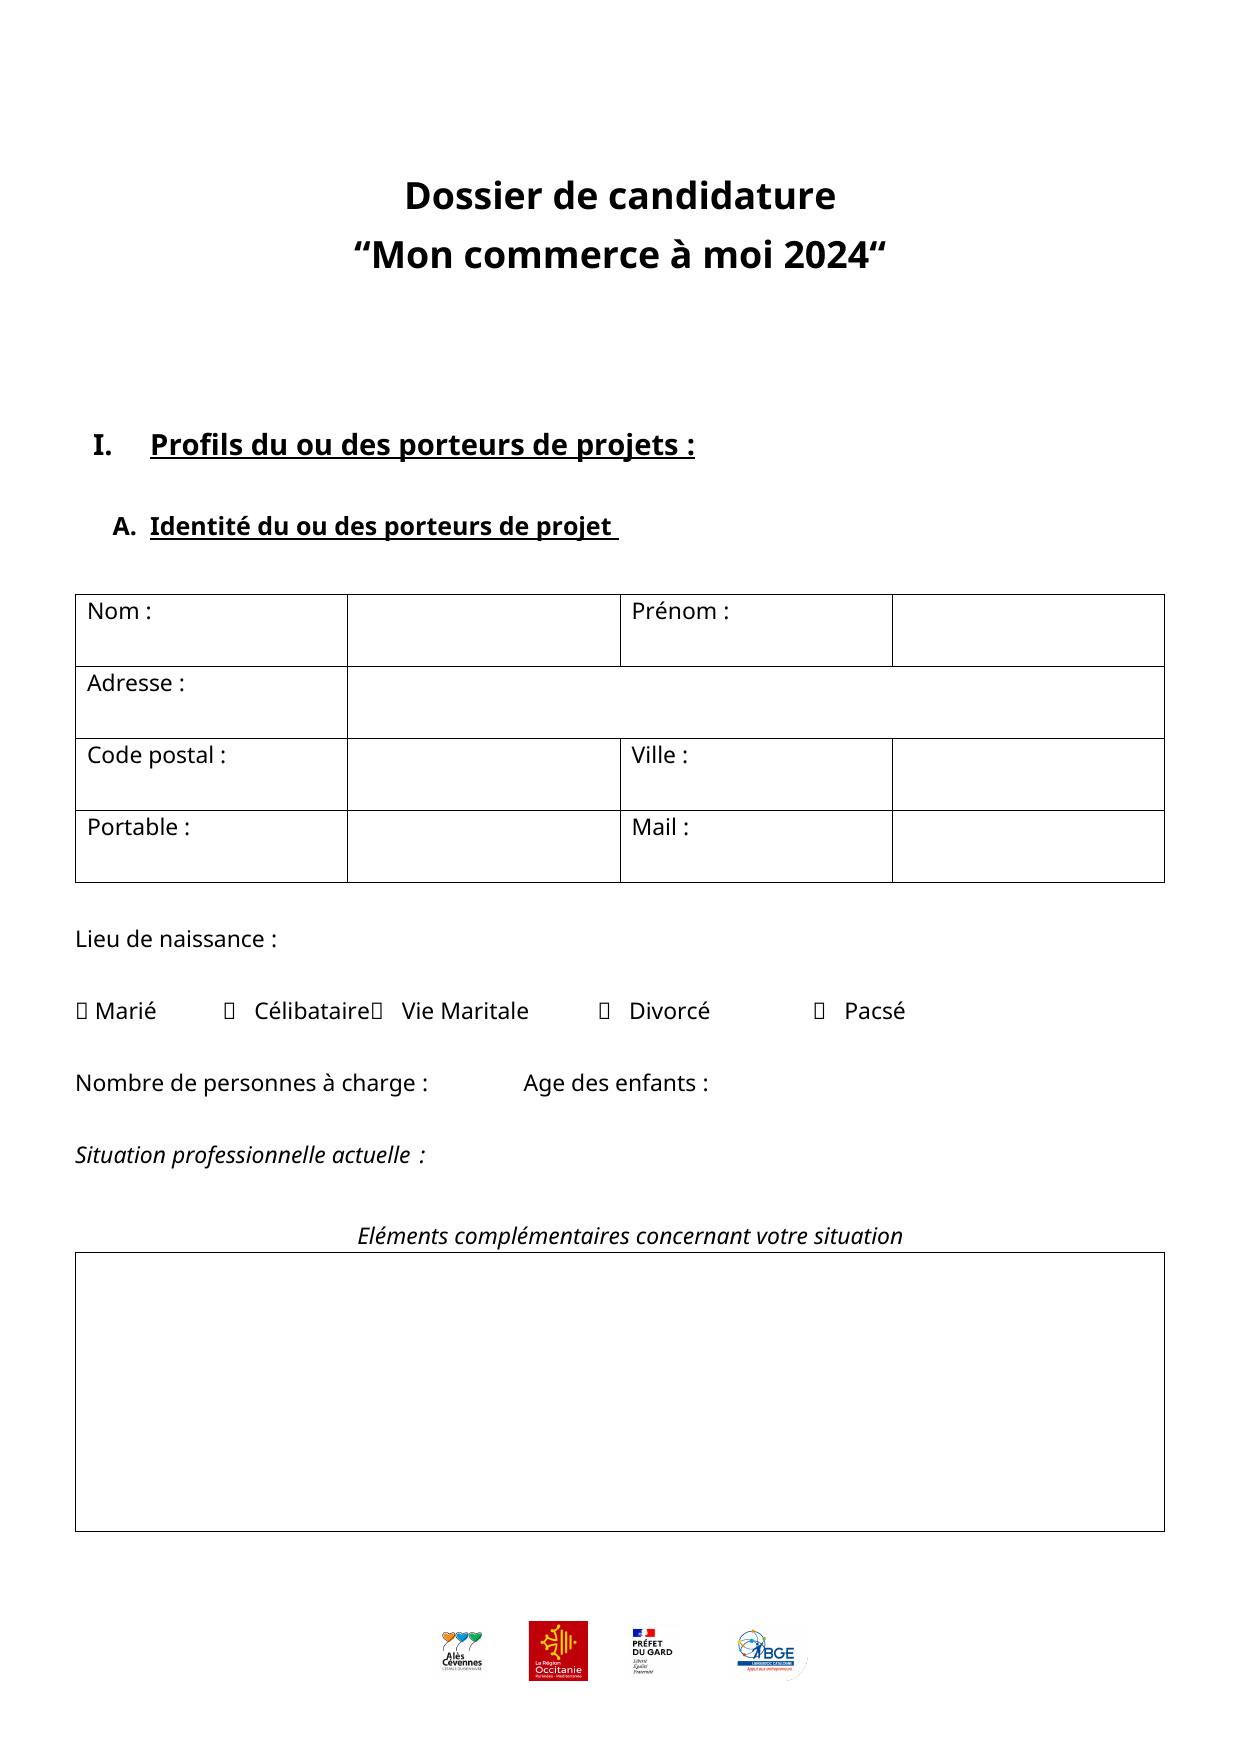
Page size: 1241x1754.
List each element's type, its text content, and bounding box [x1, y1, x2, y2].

table_cell Mail : [621, 811, 892, 882]
table_header [893, 595, 1164, 666]
picture [432, 1621, 492, 1681]
text  Marié  Célibataire  Vie Maritale  Divorcé  Pacsé [75, 995, 1165, 1026]
text Eléments complémentaires concernant votre situation [98, 1220, 1165, 1252]
table_cell Code postal : [76, 739, 347, 810]
picture [625, 1621, 680, 1681]
picture [729, 1621, 808, 1681]
table_header Prénom : [621, 595, 892, 666]
text “Mon commerce à moi 2024“ [75, 228, 1165, 279]
table_cell [348, 811, 620, 882]
table_cell [893, 739, 1164, 810]
picture [528, 1621, 588, 1681]
text Nombre de personnes à charge : Age des enfants : [75, 1067, 1165, 1098]
table_header [76, 1253, 1164, 1531]
table_cell [348, 667, 1164, 738]
table_cell Adresse : [76, 667, 347, 738]
text Dossier de candidature [75, 169, 1165, 221]
table_cell [348, 739, 620, 810]
text Lieu de naissance : [75, 923, 1165, 954]
text Situation professionnelle actuelle : [75, 1138, 1165, 1170]
list Profils du ou des porteurs de projets : [112, 424, 1165, 463]
table_cell Ville : [621, 739, 892, 810]
table_cell [893, 811, 1164, 882]
table_header [348, 595, 620, 666]
list Identité du ou des porteurs de projet [112, 509, 1165, 543]
table_cell Portable : [76, 811, 347, 882]
table_header Nom : [76, 595, 347, 666]
